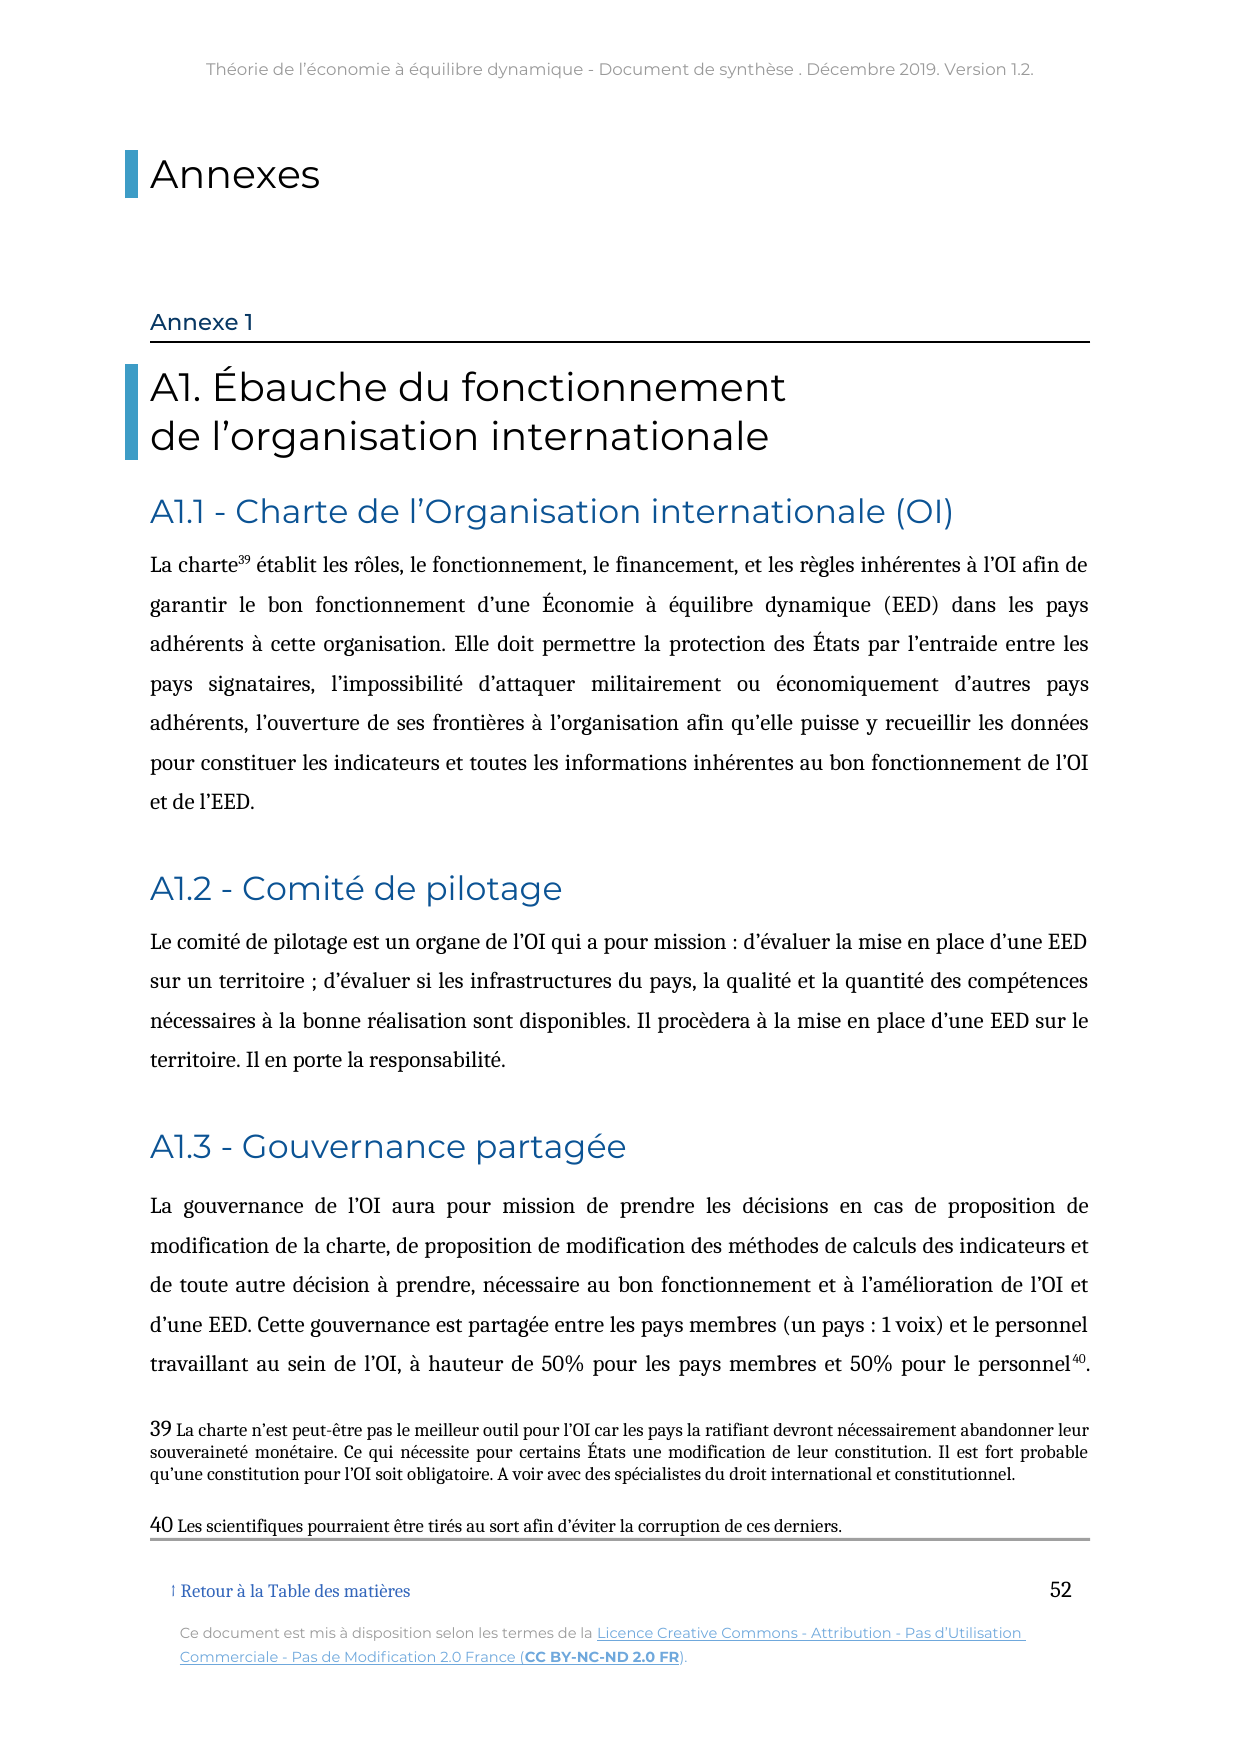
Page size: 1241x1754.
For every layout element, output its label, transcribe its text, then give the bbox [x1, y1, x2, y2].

subtitle Annexes [150, 150, 1090, 198]
text Le comité de pilotage est un organe de l’OI qui a pour mission : d’évaluer la mise en place d’une EED sur un territoire ; d’évaluer si les infrastructures du pays, la qualité et la quantité des compétences nécessaires à la bonne réalisation sont disponibles. Il procèdera à la mise en place d’une EED sur le territoire. Il en porte la responsabilité. [150, 929, 1090, 1074]
subtitle A1.3 - Gouvernance partagée [150, 1126, 1090, 1167]
text La charte établit les rôles, le fonctionnement, le financement, et les règles inhérentes à l’OI afin de garantir le bon fonctionnement d’une Économie à équilibre dynamique (EED) dans les pays adhérents à cette organisation. Elle doit permettre la protection des États par l’entraide entre les pays signataires, l’impossibilité d’attaquer militairement ou économiquement d’autres pays adhérents, l’ouverture de ses frontières à l’organisation afin qu’elle puisse y recueillir les données pour constituer les indicateurs et toutes les informations inhérentes au bon fonctionnement de l’OI et de l’EED. [150, 552, 1090, 815]
subtitle A1.2 - Comité de pilotage [150, 868, 1090, 908]
subtitle A1. Ébauche du fonctionnement de l’organisation internationale [125, 363, 1090, 460]
subtitle Annexe 1 [150, 308, 1090, 341]
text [150, 1193, 1090, 1377]
subtitle A1.1 - Charte de l’Organisation internationale (OI) [150, 491, 1090, 532]
